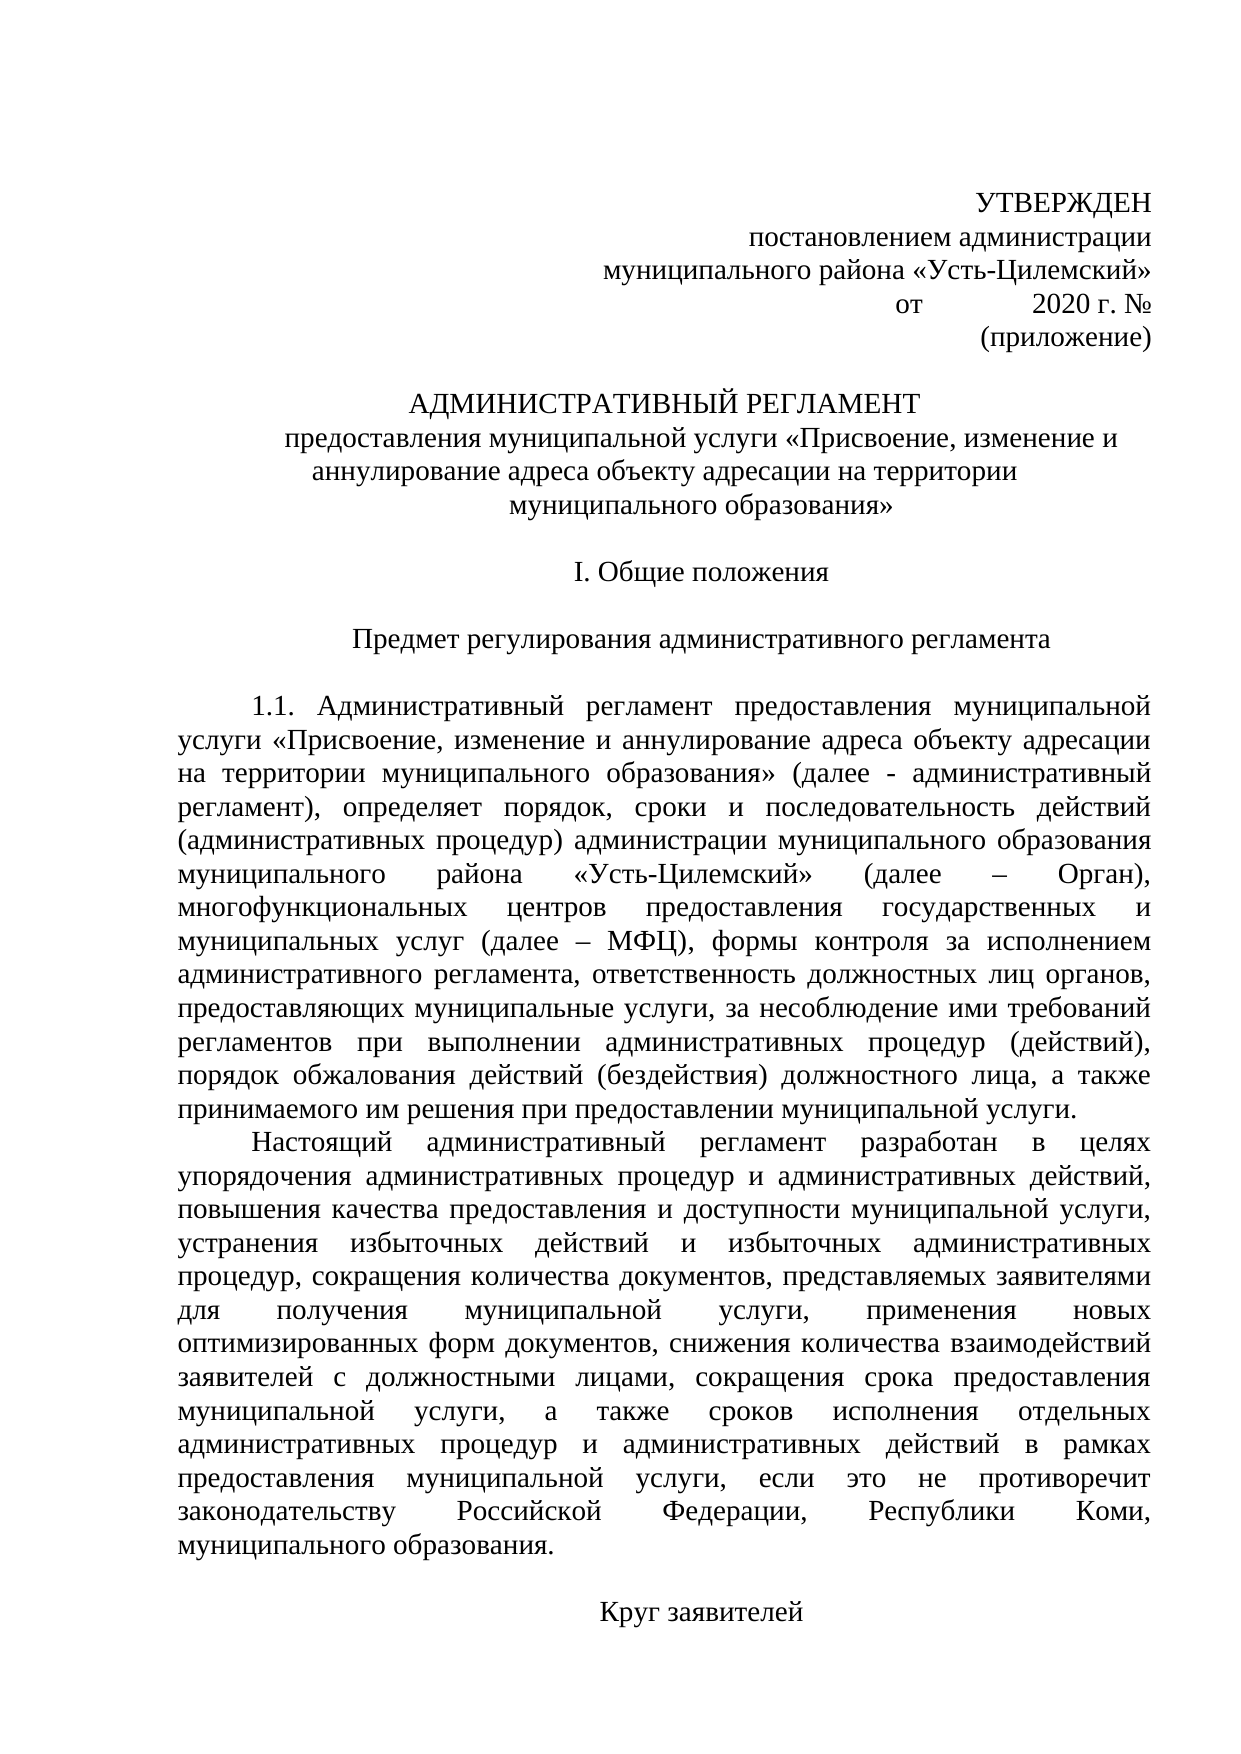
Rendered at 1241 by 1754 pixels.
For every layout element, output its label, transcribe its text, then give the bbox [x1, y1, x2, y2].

text постановлением администрации [177, 219, 1152, 252]
text предоставления муниципальной услуги «Присвоение, изменение и аннулирование адреса объекту адресации на территории [177, 420, 1152, 487]
text (приложение) [177, 319, 1152, 353]
text 1.1. Административный регламент предоставления муниципальной услуги «Присвоение, изменение и аннулирование адреса объекту адресации на территории муниципального образования» (далее - административный регламент), определяет порядок, сроки и последовательность действий (административных процедур) администрации муниципального образования муниципального района «Усть-Цилемский» (далее – Орган), многофункциональных центров предоставления государственных и муниципальных услуг (далее – МФЦ), формы контроля за исполнением административного регламента, ответственность должностных лиц органов, предоставляющих муниципальные услуги, за несоблюдение ими требований регламентов при выполнении административных процедур (действий), порядок обжалования действий (бездействия) должностного лица, а также принимаемого им решения при предоставлении муниципальной услуги. [177, 688, 1152, 1124]
text Настоящий административный регламент разработан в целях упорядочения административных процедур и административных действий, повышения качества предоставления и доступности муниципальной услуги, устранения избыточных действий и избыточных административных процедур, сокращения количества документов, представляемых заявителями для получения муниципальной услуги, применения новых оптимизированных форм документов, снижения количества взаимодействий заявителей с должностными лицами, сокращения срока предоставления муниципальной услуги, а также сроков исполнения отдельных административных процедур и административных действий в рамках предоставления муниципальной услуги, если это не противоречит законодательству Российской Федерации, Республики Коми, муниципального образования. [177, 1124, 1152, 1560]
text от 2020 г. № [177, 286, 1152, 319]
text Предмет регулирования административного регламента [177, 621, 1152, 655]
text УТВЕРЖДЕН [177, 185, 1152, 219]
text АДМИНИСТРАТИВНЫЙ РЕГЛАМЕНТ [177, 386, 1152, 420]
text муниципального образования» [177, 487, 1152, 521]
text Круг заявителей [177, 1594, 1152, 1627]
text I. Общие положения [177, 554, 1152, 588]
text муниципального района «Усть-Цилемский» [177, 252, 1152, 286]
